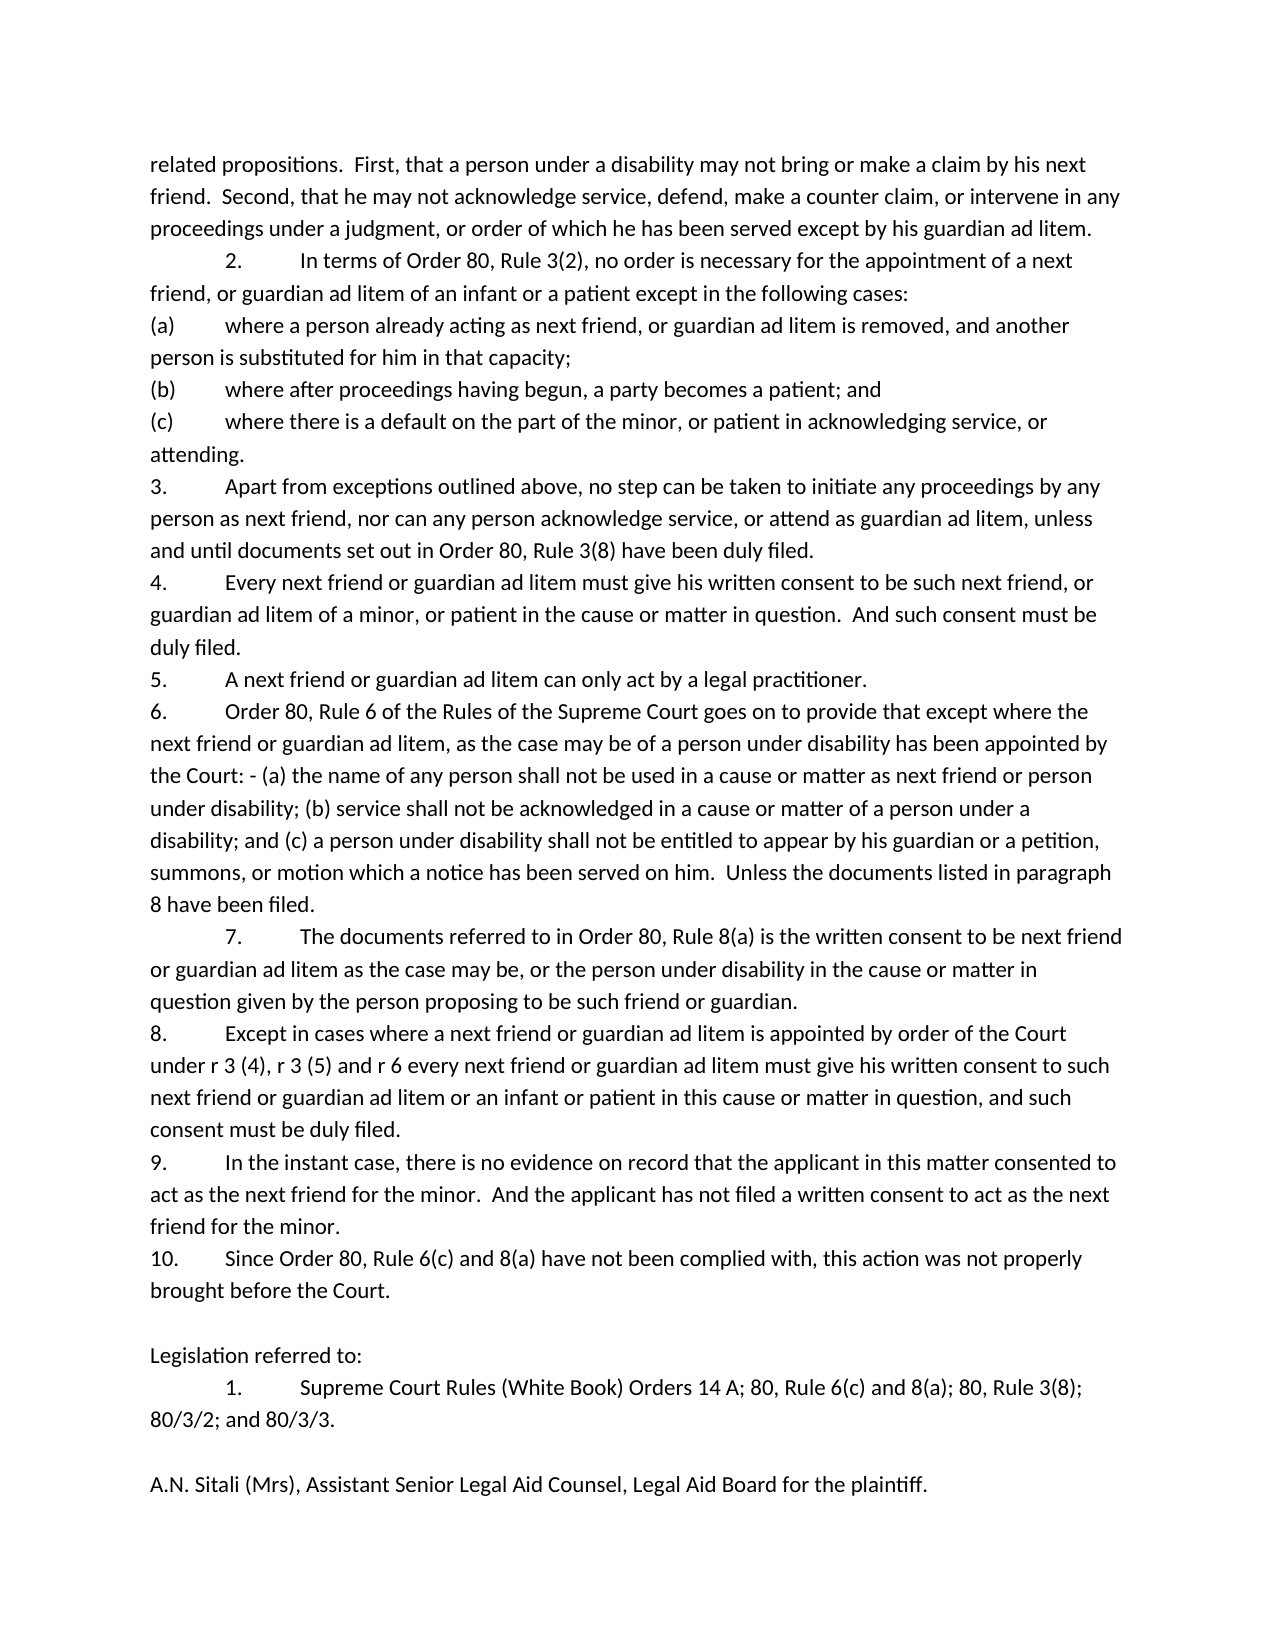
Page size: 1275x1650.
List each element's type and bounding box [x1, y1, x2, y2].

text [150, 150, 1125, 1498]
